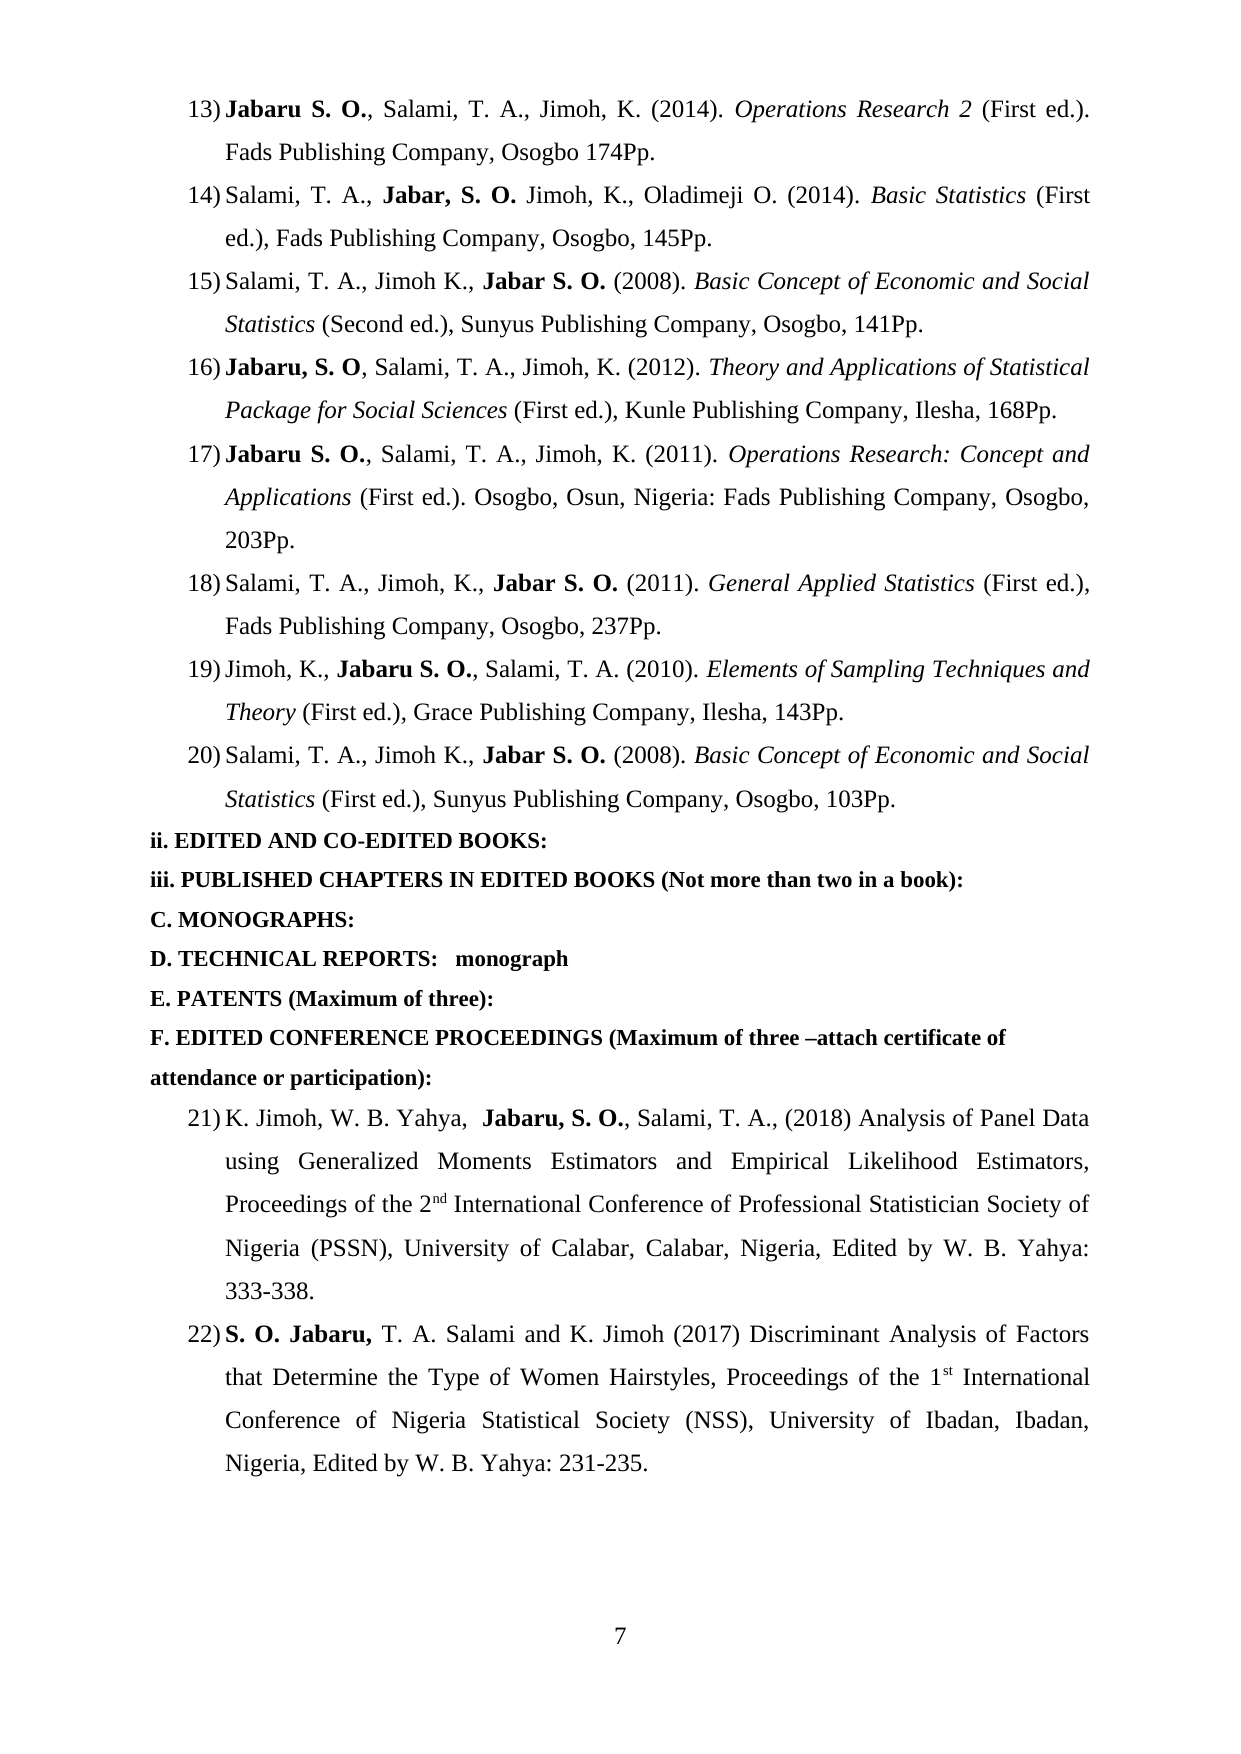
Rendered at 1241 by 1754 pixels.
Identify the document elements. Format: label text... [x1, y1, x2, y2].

list Jabaru, S. O, Salami, T. A., Jimoh, K. (2012). Theory and Applications of Statistical Package for Social Sciences (First ed.), Kunle Publishing Company, Ilesha, 168Pp. [187, 352, 1090, 424]
list Jimoh, K., Jabaru S. O., Salami, T. A. (2010). Elements of Sampling Techniques and Theory (First ed.), Grace Publishing Company, Ilesha, 143Pp. [187, 654, 1090, 726]
list S. O. Jabaru, T. A. Salami and K. Jimoh (2017) Discriminant Analysis of Factors that Determine the Type of Women Hairstyles, Proceedings of the 1st International Conference of Nigeria Statistical Society (NSS), University of Ibadan, Ibadan, Nigeria, Edited by W. B. Yahya: 231-235. [187, 1319, 1090, 1477]
list K. Jimoh, W. B. Yahya, Jabaru, S. O., Salami, T. A., (2018) Analysis of Panel Data using Generalized Moments Estimators and Empirical Likelihood Estimators, Proceedings of the 2nd International Conference of Professional Statistician Society of Nigeria (PSSN), University of Calabar, Calabar, Nigeria, Edited by W. B. Yahya: 333-338. [187, 1103, 1090, 1304]
list Jabaru S. O., Salami, T. A., Jimoh, K. (2014). Operations Research 2 (First ed.). Fads Publishing Company, Osogbo 174Pp. [187, 94, 1090, 166]
list Jabaru S. O., Salami, T. A., Jimoh, K. (2011). Operations Research: Concept and Applications (First ed.). Osogbo, Osun, Nigeria: Fads Publishing Company, Osogbo, 203Pp. [187, 439, 1090, 554]
text E. PATENTS (Maximum of three): [150, 985, 1090, 1011]
text ii. EDITED AND CO-EDITED BOOKS: [150, 827, 1090, 853]
text F. EDITED CONFERENCE PROCEEDINGS (Maximum of three –attach certificate of attendance or participation): [150, 1024, 1090, 1090]
text D. TECHNICAL REPORTS: monograph [150, 945, 1090, 972]
list Salami, T. A., Jimoh K., Jabar S. O. (2008). Basic Concept of Economic and Social Statistics (First ed.), Sunyus Publishing Company, Osogbo, 103Pp. [187, 741, 1090, 812]
text iii. PUBLISHED CHAPTERS IN EDITED BOOKS (Not more than two in a book): [150, 866, 1090, 893]
text C. MONOGRAPHS: [150, 906, 1090, 932]
list Salami, T. A., Jabar, S. O. Jimoh, K., Oladimeji O. (2014). Basic Statistics (First ed.), Fads Publishing Company, Osogbo, 145Pp. [187, 180, 1090, 252]
list Salami, T. A., Jimoh K., Jabar S. O. (2008). Basic Concept of Economic and Social Statistics (Second ed.), Sunyus Publishing Company, Osogbo, 141Pp. [187, 266, 1090, 338]
list Salami, T. A., Jimoh, K., Jabar S. O. (2011). General Applied Statistics (First ed.), Fads Publishing Company, Osogbo, 237Pp. [187, 568, 1090, 640]
